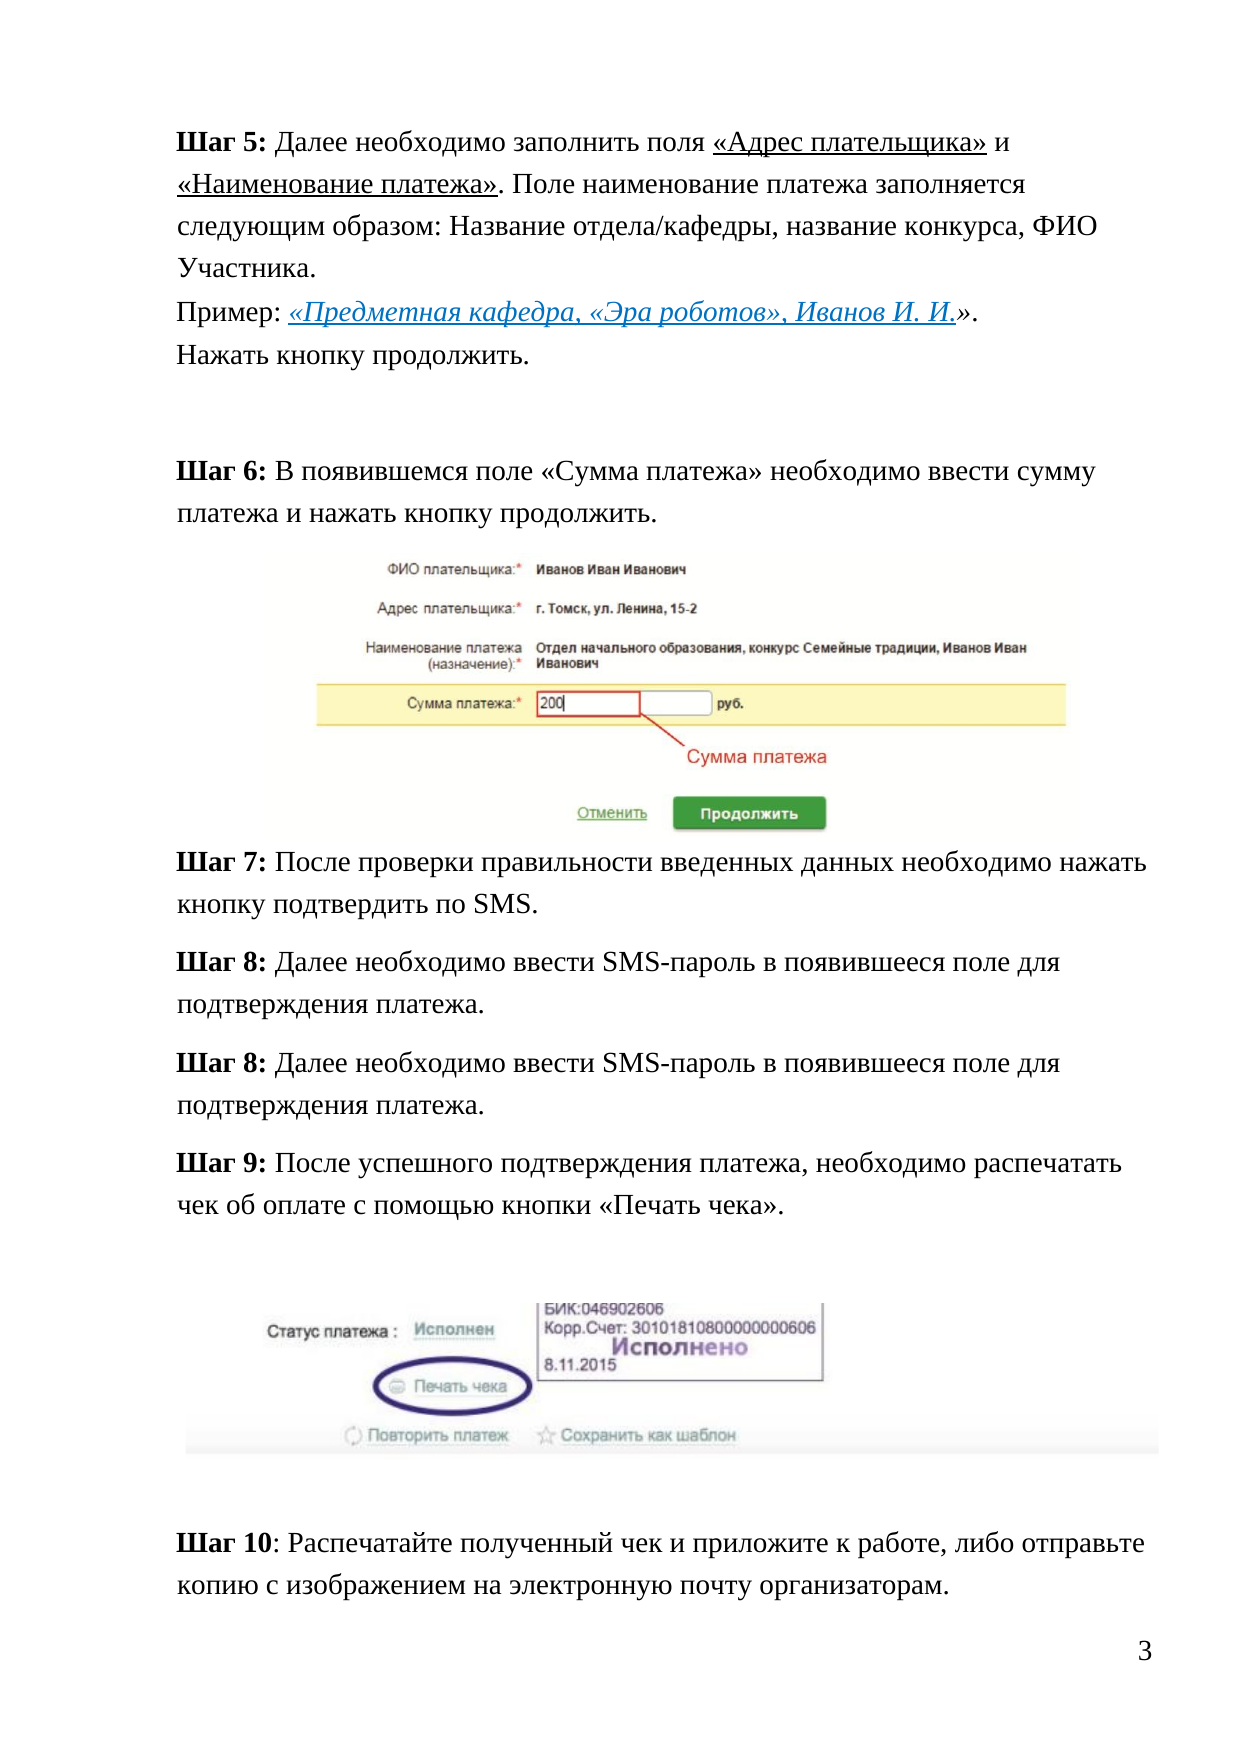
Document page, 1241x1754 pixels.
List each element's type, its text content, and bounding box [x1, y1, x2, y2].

text Шаг 8: Далее необходимо ввести SMS-пароль в появившееся поле для подтверждения платежа. [176, 944, 1159, 1020]
text Шаг 5: Далее необходимо заполнить поля «Адрес плательщика» и «Наименование платежа». Поле наименование платежа заполняется следующим образом: Название отдела/кафедры, название конкурса, ФИО Участника. [176, 124, 1159, 284]
text Шаг 10: Распечатайте полученный чек и приложите к работе, либо отправьте копию с изображением на электронную почту организаторам. [176, 1525, 1159, 1601]
text Пример: «Предметная кафедра, «Эра роботов», Иванов И. И.». [176, 294, 1159, 328]
text Шаг 7: После проверки правильности введенных данных необходимо нажать кнопку подтвердить по SMS. [176, 844, 1159, 920]
picture [185, 1303, 1159, 1471]
text Нажать кнопку продолжить. [176, 337, 1159, 371]
picture [265, 553, 1078, 842]
text Шаг 9: После успешного подтверждения платежа, необходимо распечатать чек об оплате с помощью кнопки «Печать чека». [176, 1145, 1159, 1221]
text Шаг 8: Далее необходимо ввести SMS-пароль в появившееся поле для подтверждения платежа. [176, 1045, 1159, 1120]
text Шаг 6: В появившемся поле «Сумма платежа» необходимо ввести сумму платежа и нажать кнопку продолжить. [176, 453, 1159, 529]
